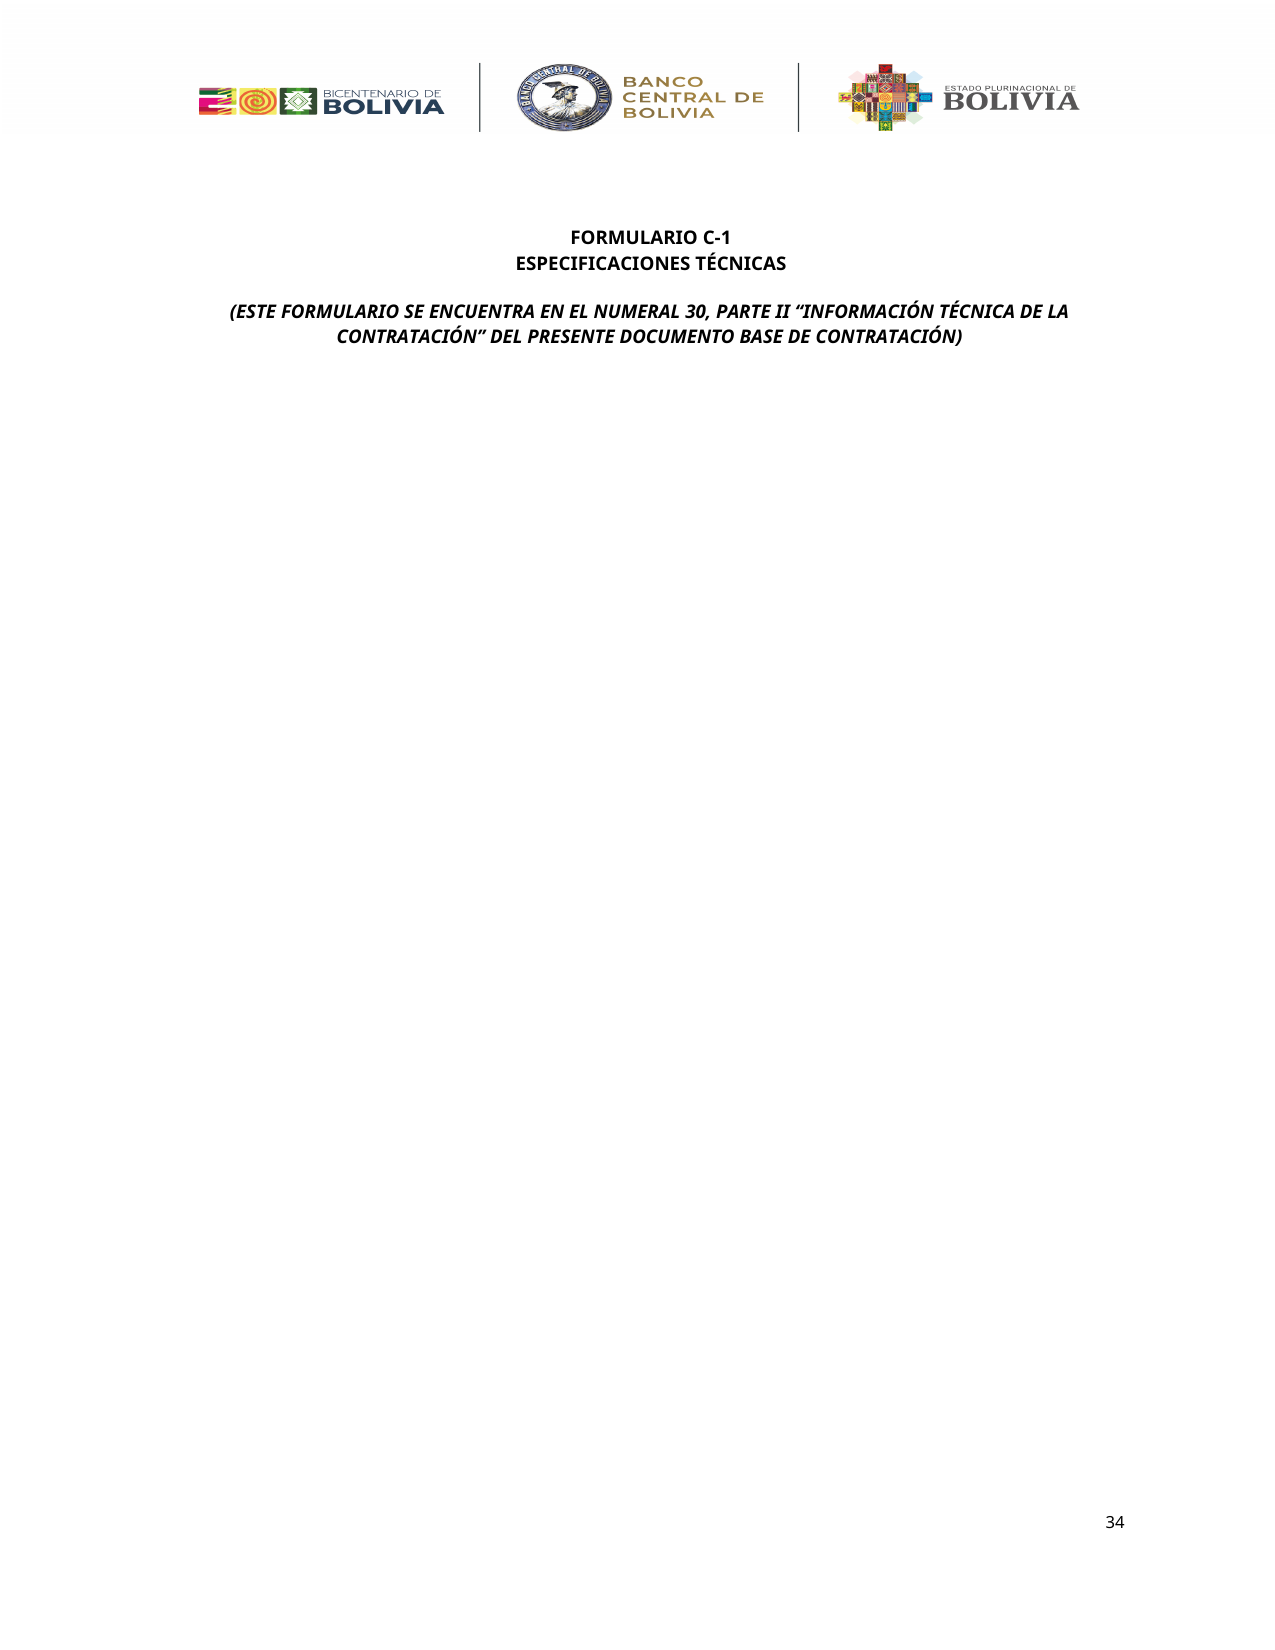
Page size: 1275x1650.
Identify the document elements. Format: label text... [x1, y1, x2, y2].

text ESPECIFICACIONES TÉCNICAS [177, 250, 1124, 275]
text (ESTE FORMULARIO SE ENCUENTRA EN EL NUMERAL 30, PARTE II “INFORMACIÓN TÉCNICA DE LA CONTRATACIÓN” DEL PRESENTE DOCUMENTO BASE DE CONTRATACIÓN) [177, 298, 1124, 349]
text FORMULARIO C-1 [177, 224, 1124, 250]
picture [1, 3, 1275, 134]
